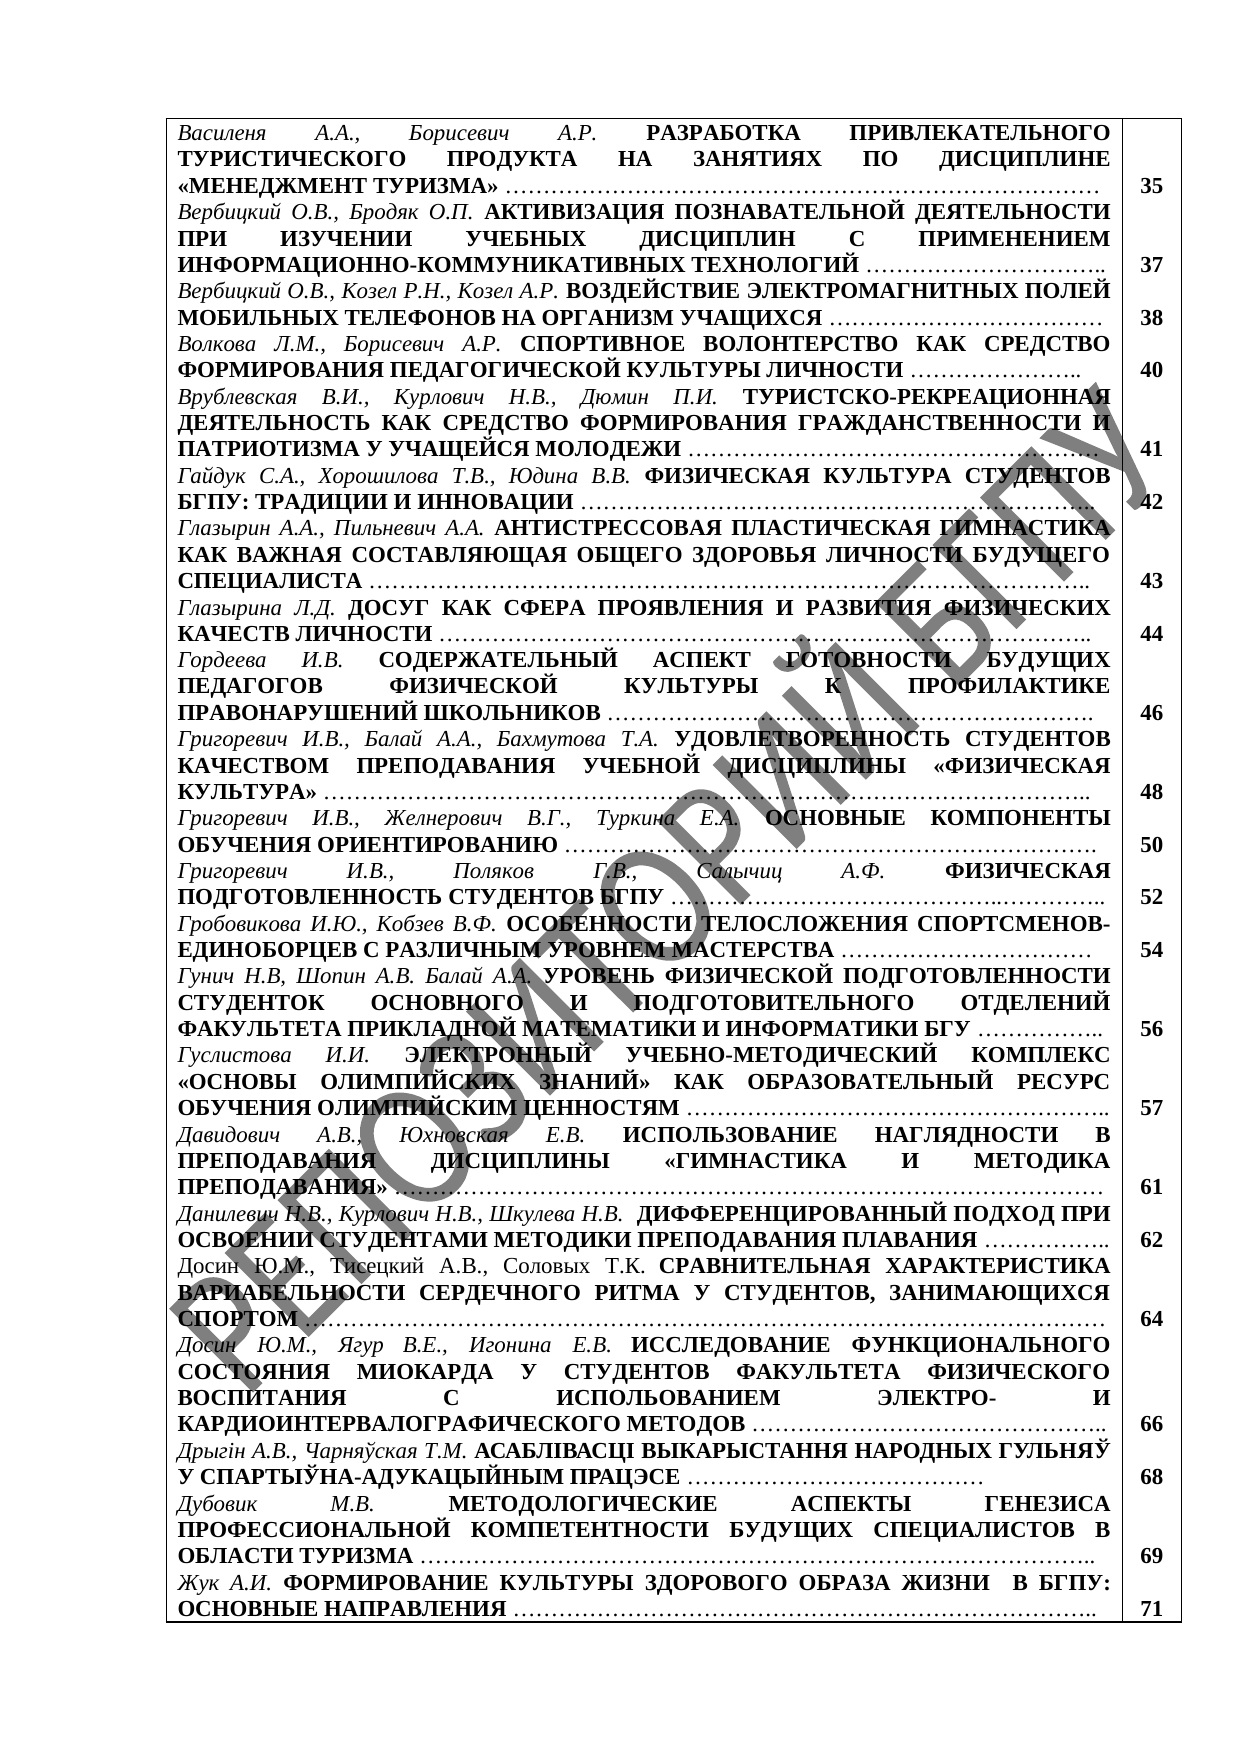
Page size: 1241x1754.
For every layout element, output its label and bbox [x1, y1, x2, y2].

table_header [1123, 119, 1181, 1621]
table_header [167, 119, 1122, 1621]
